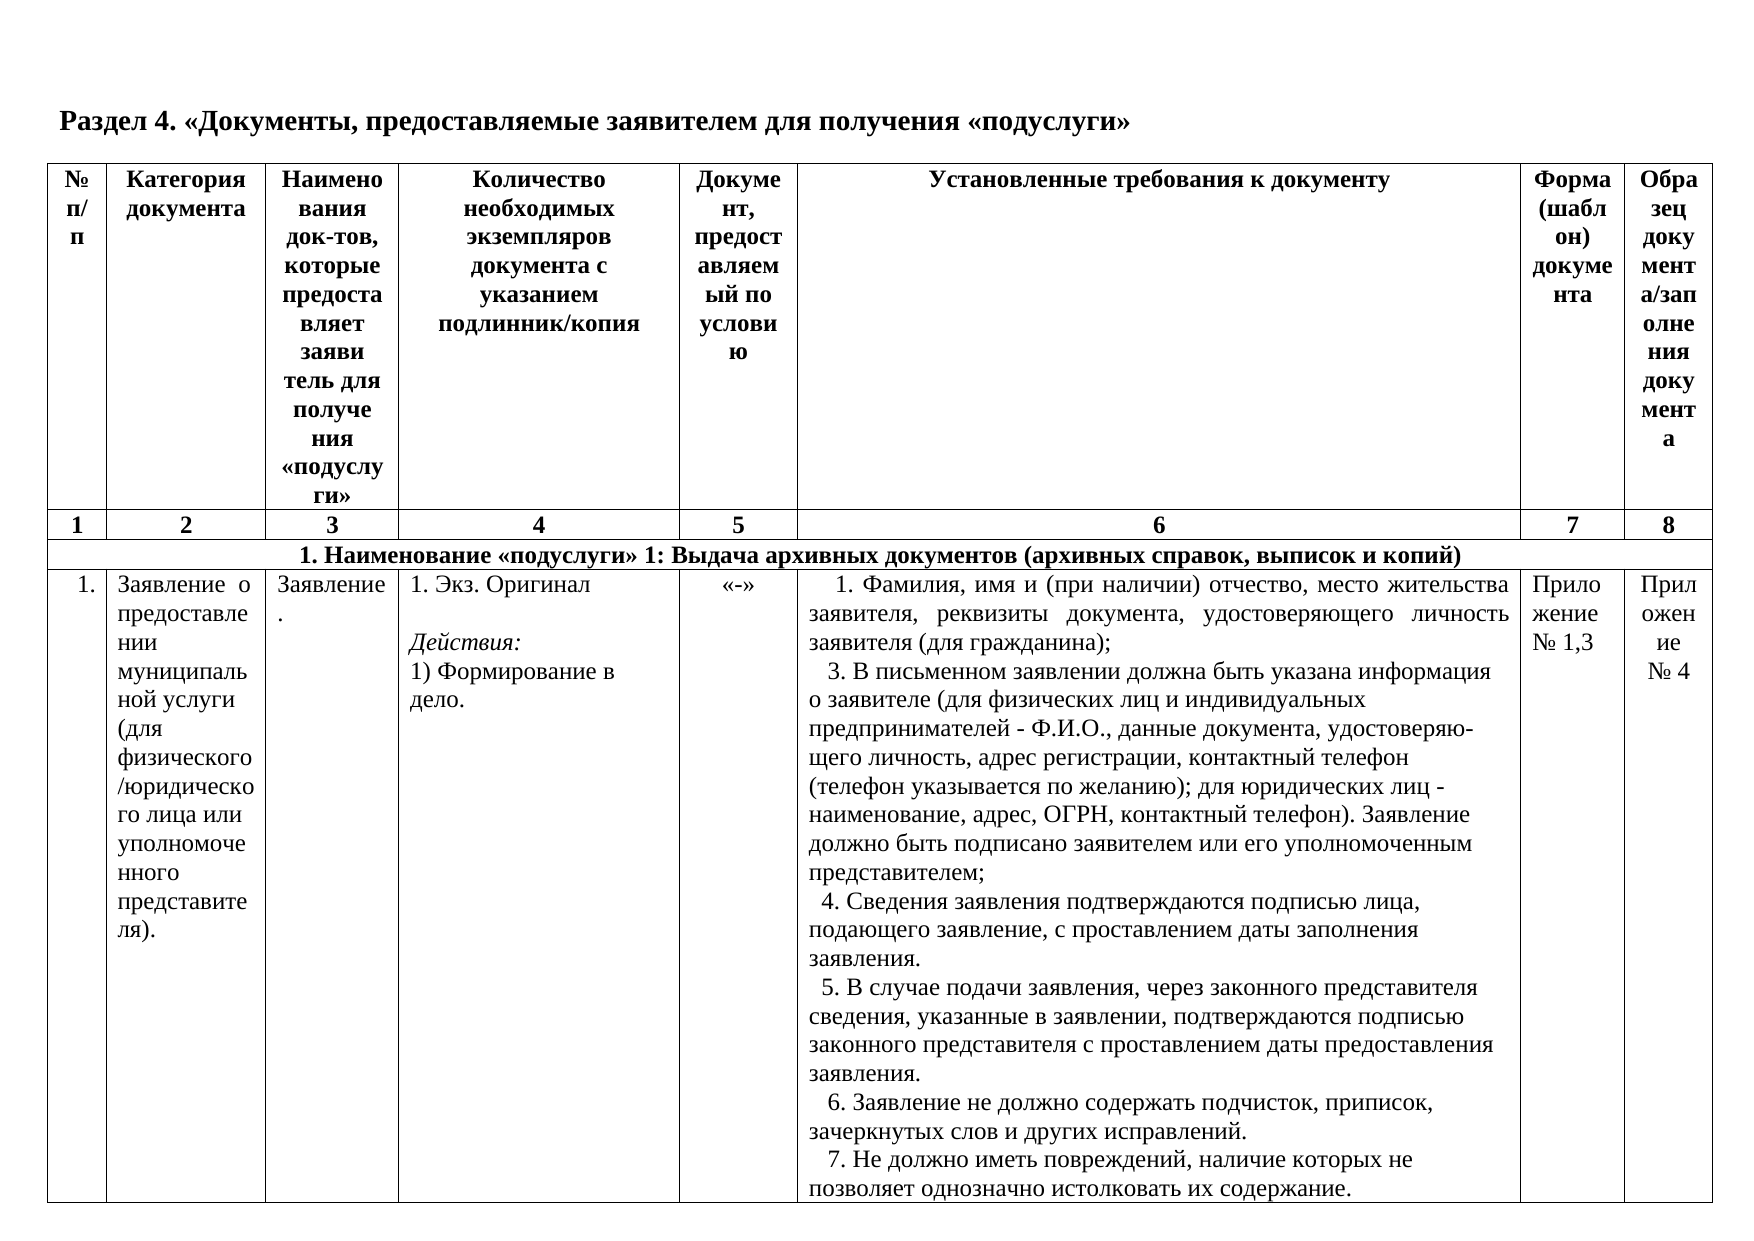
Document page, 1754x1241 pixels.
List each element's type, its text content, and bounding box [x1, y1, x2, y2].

table_cell 6 [798, 510, 1520, 539]
table_header Категория документа [107, 164, 265, 509]
table_header Образец документа/заполнения документа [1625, 164, 1712, 509]
table_cell 1 [48, 510, 106, 539]
table_cell Заявление. [266, 570, 398, 1202]
table_cell «-» [680, 570, 797, 1202]
table_header Установленные требования к документу [798, 164, 1520, 509]
table_header Документ, предоставляемый по условию [680, 164, 797, 509]
table_header № п/п [48, 164, 106, 509]
table_header Количество необходимых экземпляров документа с указанием подлинник/копия [399, 164, 679, 509]
table_cell 3 [266, 510, 398, 539]
table_header Форма (шаблон) документа [1521, 164, 1624, 509]
table_cell 1. Фамилия, имя и (при наличии) отчество, место жительства заявителя, реквизиты документа, удостоверяющего личность заявителя (для гражданина); 3. В письменном заявлении должна быть указана информация о заявителе (для физических лиц и индивидуальных предпринимателей - Ф.И.О., данные документа, удостоверяю-щего личность, адрес регистрации, контактный телефон (телефон указывается по желанию); для юридических лиц - наименование, адрес, ОГРН, контактный телефон). Заявление должно быть подписано заявителем или его уполномоченным представителем; 4. Сведения заявления подтверждаются подписью лица, подающего заявление, с проставлением даты заполнения заявления. 5. В случае подачи заявления, через законного представителя сведения, указанные в заявлении, подтверждаются подписью законного представителя с проставлением даты предоставления заявления. 6. Заявление не должно содержать подчисток, приписок, зачеркнутых слов и других исправлений. 7. Не должно иметь повреждений, наличие которых не позволяет однозначно истолковать их содержание. [798, 570, 1520, 1202]
table_cell 5 [680, 510, 797, 539]
table_header Наименования док-тов, которые предоставляет заяви тель для получе ния «подуслуги» [266, 164, 398, 509]
table_cell 1. Наименование «подуслуги» 1: Выдача архивных документов (архивных справок, выписок и копий) [48, 540, 1712, 568]
table_cell Приложение № 1,3 [1521, 570, 1624, 1202]
table_cell [48, 570, 106, 1202]
table_cell 1. Экз. Оригинал Действия: 1) Формирование в дело. [399, 570, 679, 1202]
table_cell 7 [1521, 510, 1624, 539]
table_cell 4 [399, 510, 679, 539]
table_cell Приложение № 4 [1625, 570, 1712, 1202]
table_cell 2 [107, 510, 265, 539]
table_cell Заявление о предоставлении муниципальной услуги (для физического/юридического лица или уполномоченного представителя). [107, 570, 265, 1202]
table_cell 8 [1625, 510, 1712, 539]
text Раздел 4. «Документы, предоставляемые заявителем для получения «подуслуги» [59, 103, 1683, 137]
